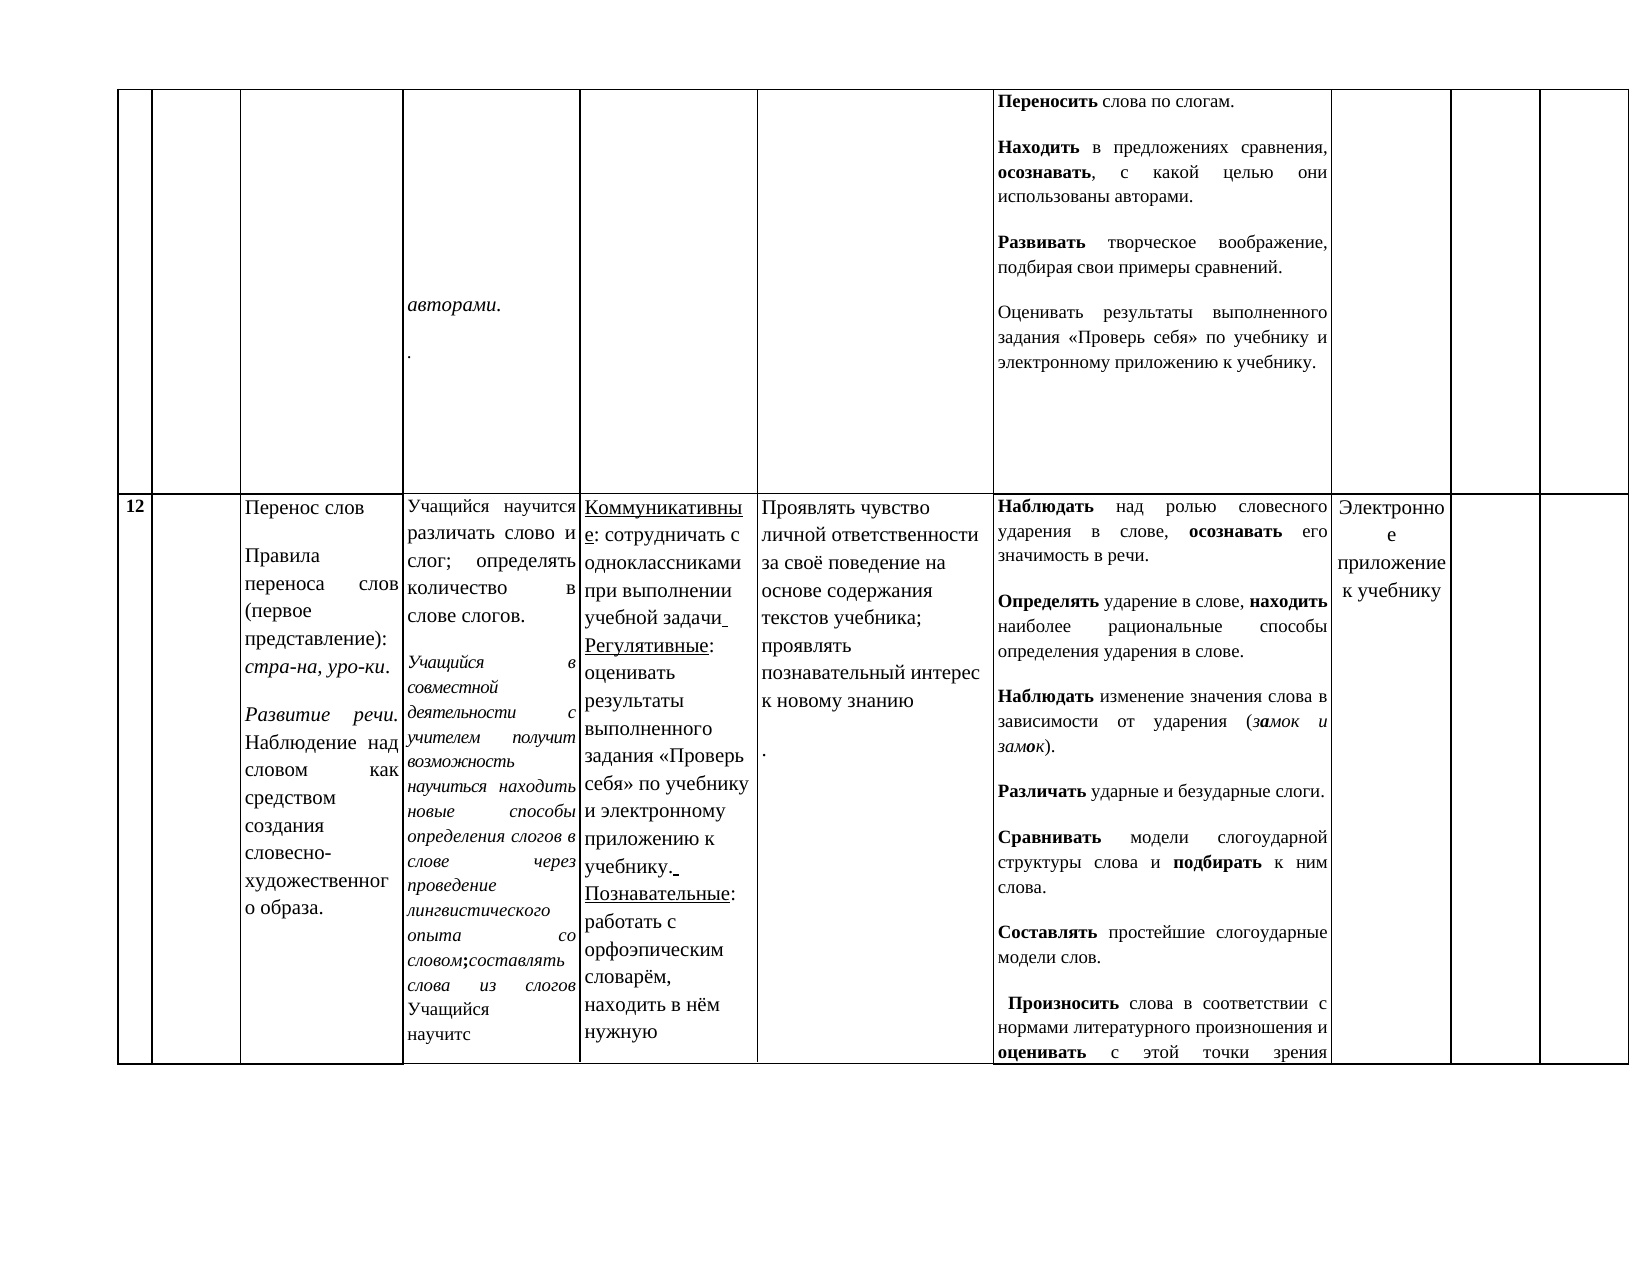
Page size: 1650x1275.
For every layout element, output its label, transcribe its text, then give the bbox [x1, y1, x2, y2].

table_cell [580, 494, 757, 1063]
table_cell [153, 90, 240, 493]
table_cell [994, 90, 1331, 493]
table_cell 12 [119, 495, 151, 1063]
table_cell [153, 495, 240, 1063]
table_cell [241, 495, 402, 1063]
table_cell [1332, 90, 1450, 493]
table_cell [1332, 495, 1450, 1063]
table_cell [757, 494, 993, 1063]
table_cell [1452, 495, 1539, 1063]
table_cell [404, 494, 580, 1063]
table_cell 11 [119, 90, 151, 493]
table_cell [994, 495, 1331, 1063]
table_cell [241, 90, 402, 493]
table_cell [1541, 90, 1628, 493]
table_cell [1541, 495, 1628, 1063]
table_cell [1452, 90, 1539, 493]
